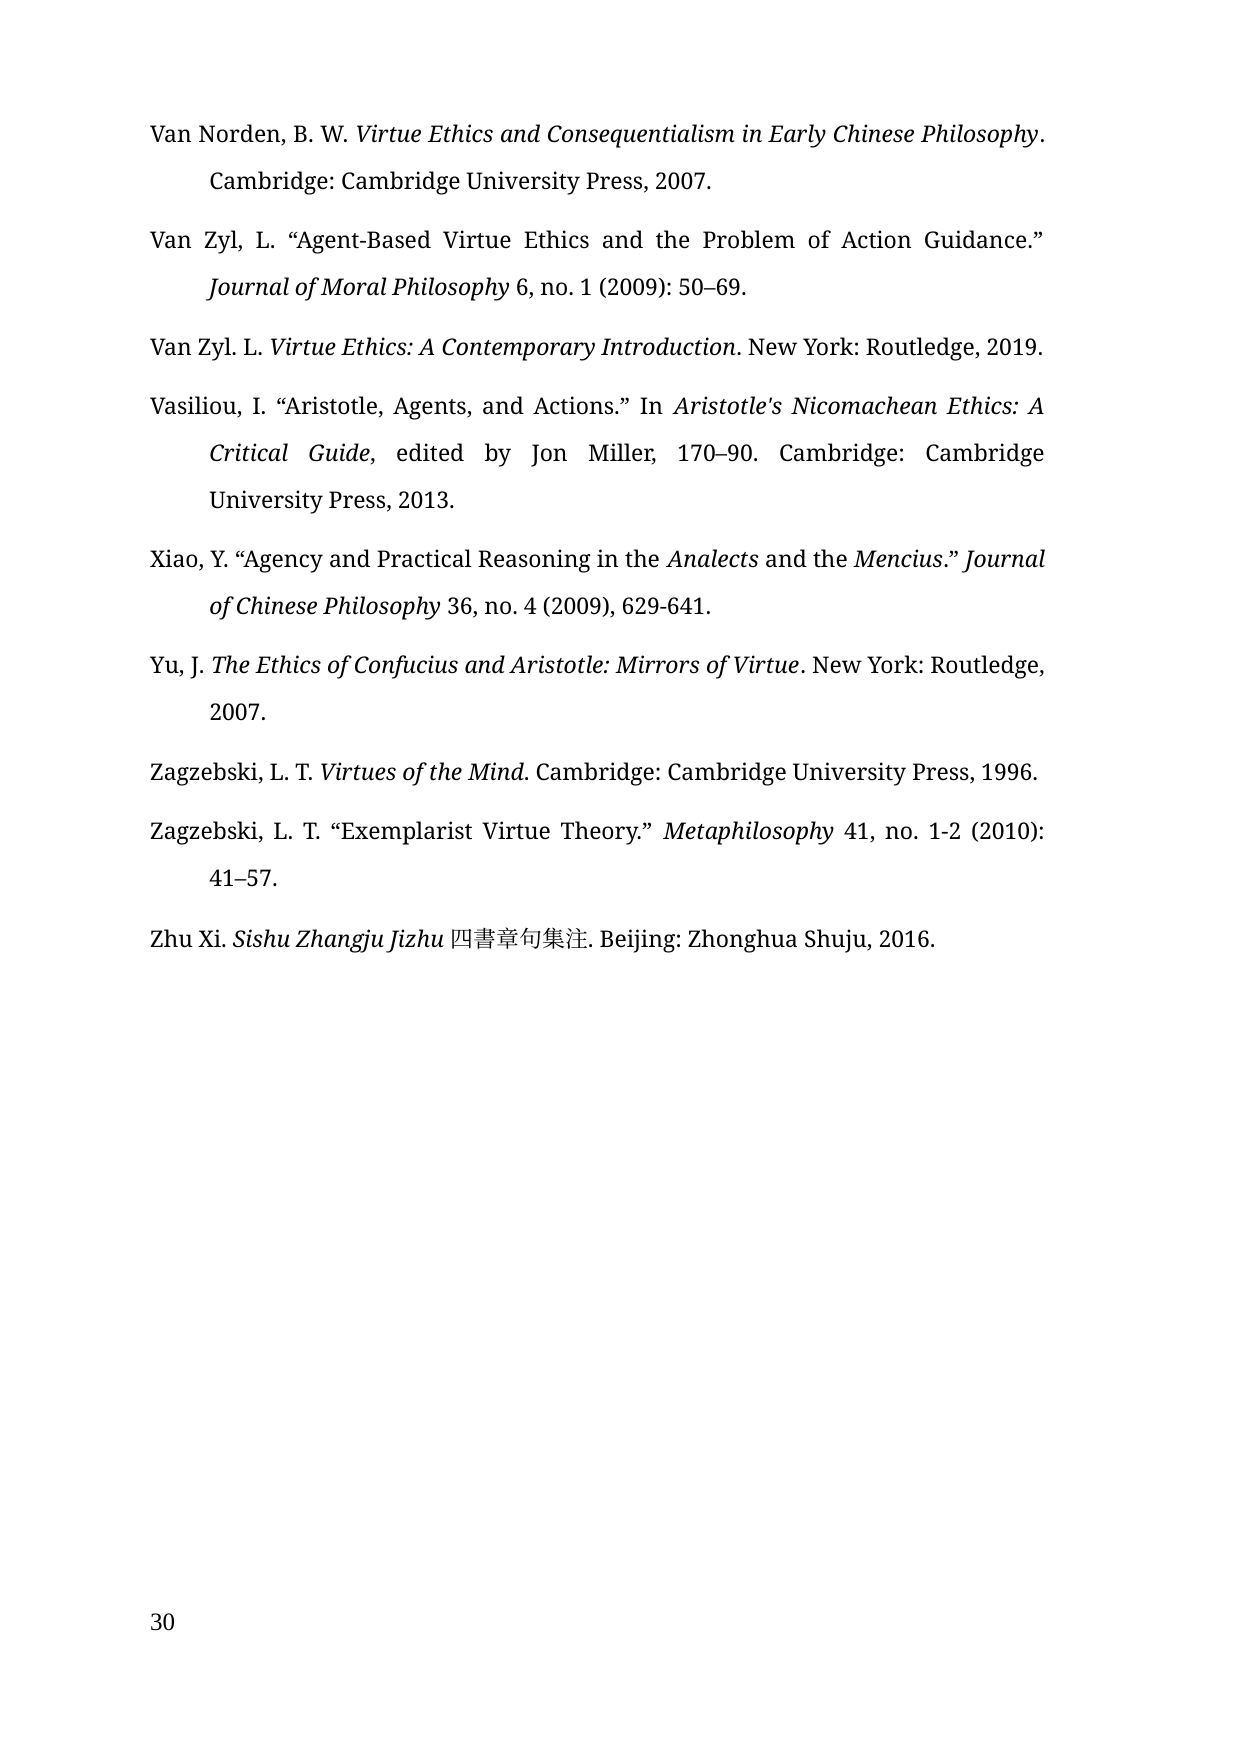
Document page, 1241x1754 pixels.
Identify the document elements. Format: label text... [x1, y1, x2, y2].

text Zagzebski, L. T. “Exemplarist Virtue Theory.” Metaphilosophy 41, no. 1-2 (2010): 41–57. [150, 815, 1045, 893]
text Xiao, Y. “Agency and Practical Reasoning in the Analects and the Mencius.” Journal of Chinese Philosophy 36, no. 4 (2009), 629-641. [150, 543, 1045, 621]
text Vasiliou, I. “Aristotle, Agents, and Actions.” In Aristotle's Nicomachean Ethics: A Critical Guide, edited by Jon Miller, 170–90. Cambridge: Cambridge University Press, 2013. [150, 390, 1045, 515]
text Yu, J. The Ethics of Confucius and Aristotle: Mirrors of Virtue. New York: Routledge, 2007. [150, 649, 1045, 727]
text Van Zyl, L. “Agent-Based Virtue Ethics and the Problem of Action Guidance.” Journal of Moral Philosophy 6, no. 1 (2009): 50–69. [150, 224, 1045, 302]
text Van Zyl. L. Virtue Ethics: A Contemporary Introduction. New York: Routledge, 2019. [150, 331, 1045, 362]
text Van Norden, B. W. Virtue Ethics and Consequentialism in Early Chinese Philosophy. Cambridge: Cambridge University Press, 2007. [150, 118, 1045, 196]
text Zagzebski, L. T. Virtues of the Mind. Cambridge: Cambridge University Press, 1996. [150, 756, 1045, 787]
text Zhu Xi. Sishu Zhangju Jizhu 四書章句集注. Beijing: Zhonghua Shuju, 2016. [150, 921, 1045, 954]
